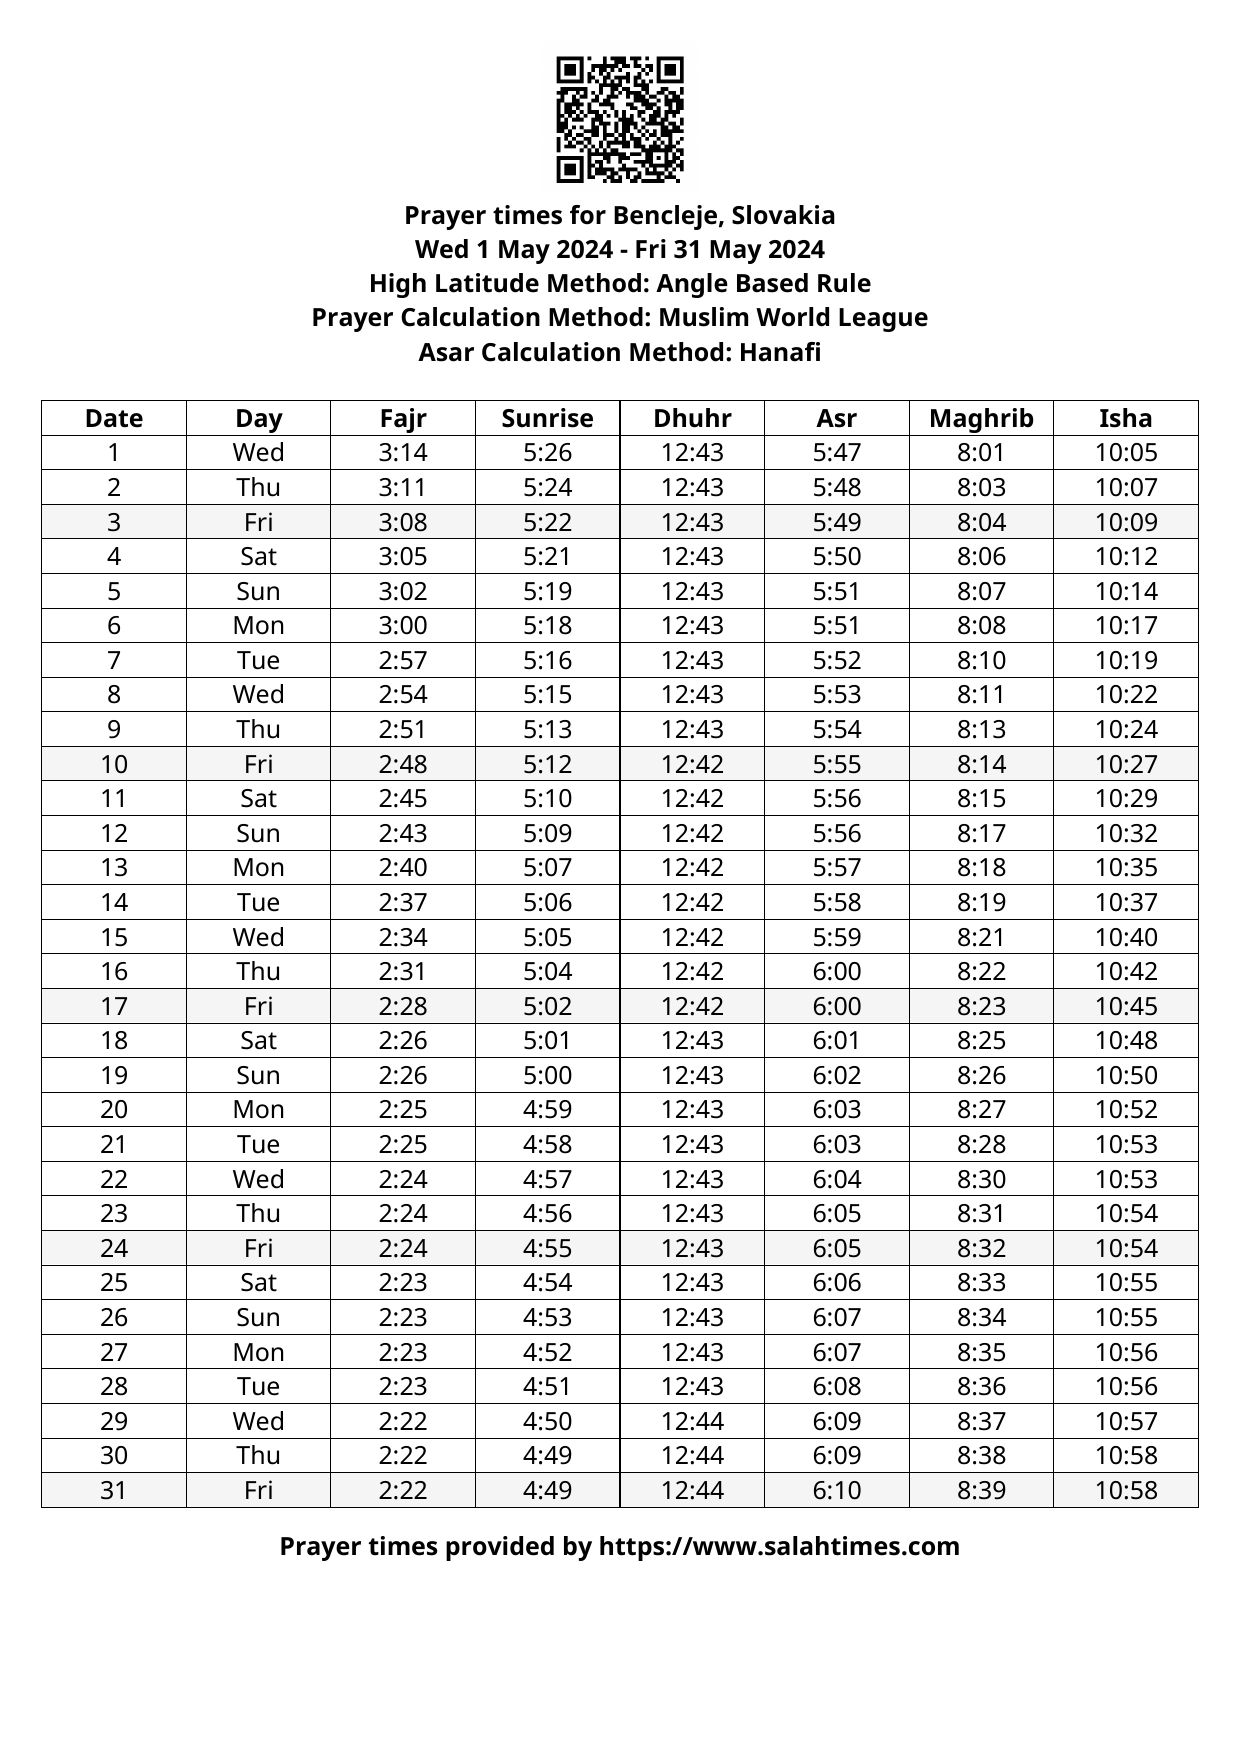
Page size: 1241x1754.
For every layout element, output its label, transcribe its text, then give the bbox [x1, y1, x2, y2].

table_cell 8:32 [910, 1231, 1053, 1264]
table_cell Wed [187, 920, 330, 953]
table_cell 12:43 [621, 1162, 764, 1195]
table_cell 6:09 [765, 1439, 909, 1472]
table_cell 8:36 [910, 1369, 1053, 1403]
table_cell 2:22 [331, 1439, 475, 1472]
table_cell 6:10 [765, 1473, 909, 1507]
table_cell Sun [187, 1058, 330, 1092]
table_cell 12:43 [621, 505, 764, 538]
table_cell 12:44 [621, 1439, 764, 1472]
table_cell Fri [187, 989, 330, 1022]
table_cell 12:43 [621, 574, 764, 607]
table_cell 6:01 [765, 1024, 909, 1057]
table_cell 2:24 [331, 1162, 475, 1195]
table_cell 2:43 [331, 816, 475, 849]
table_cell Mon [187, 609, 330, 642]
table_cell 24 [42, 1231, 186, 1264]
table_cell 5:05 [476, 920, 619, 953]
table_cell 5:51 [765, 609, 909, 642]
table_cell 3:02 [331, 574, 475, 607]
table_cell 2:28 [331, 989, 475, 1022]
table_cell 10:29 [1054, 781, 1198, 815]
table_cell 4:56 [476, 1196, 619, 1230]
table_cell 10:32 [1054, 816, 1198, 849]
table_cell 10:24 [1054, 712, 1198, 746]
table_cell 4:51 [476, 1369, 619, 1403]
table_cell 5:18 [476, 609, 619, 642]
table_cell 10:42 [1054, 954, 1198, 988]
table_cell 8:08 [910, 609, 1053, 642]
table_cell 5:12 [476, 747, 619, 780]
table_cell 30 [42, 1439, 186, 1472]
table_cell 12:43 [621, 1196, 764, 1230]
table_cell 11 [42, 781, 186, 815]
table_cell 15 [42, 920, 186, 953]
table_cell 5:49 [765, 505, 909, 538]
table_cell 3:08 [331, 505, 475, 538]
table_cell Sun [187, 816, 330, 849]
table_cell Thu [187, 470, 330, 504]
table_header Fajr [331, 401, 475, 434]
table_cell 10:57 [1054, 1404, 1198, 1437]
table_cell 12:42 [621, 885, 764, 919]
table_cell 8:21 [910, 920, 1053, 953]
table_cell 5:51 [765, 574, 909, 607]
table_cell 8:13 [910, 712, 1053, 746]
table_cell 8:28 [910, 1127, 1053, 1161]
table_cell 16 [42, 954, 186, 988]
table_cell 6:06 [765, 1266, 909, 1299]
table_cell 10:58 [1054, 1473, 1198, 1507]
table_cell 8:07 [910, 574, 1053, 607]
table_cell 5:19 [476, 574, 619, 607]
text Asar Calculation Method: Hanafi [42, 334, 1198, 368]
table_cell 10:53 [1054, 1127, 1198, 1161]
table_cell Tue [187, 1369, 330, 1403]
table_cell 8:39 [910, 1473, 1053, 1507]
table_cell 8:30 [910, 1162, 1053, 1195]
table_cell 10:27 [1054, 747, 1198, 780]
table_cell 10:40 [1054, 920, 1198, 953]
table_cell 2:23 [331, 1300, 475, 1334]
table_cell 12:43 [621, 1335, 764, 1368]
table_cell 12:43 [621, 643, 764, 677]
table_cell 22 [42, 1162, 186, 1195]
table_cell 5:01 [476, 1024, 619, 1057]
table_cell 2:25 [331, 1127, 475, 1161]
table_cell 2:24 [331, 1196, 475, 1230]
table_cell Tue [187, 1127, 330, 1161]
table_cell 4:58 [476, 1127, 619, 1161]
table_cell 2 [42, 470, 186, 504]
table_cell 8:23 [910, 989, 1053, 1022]
table_cell 6:07 [765, 1300, 909, 1334]
table_cell 6:03 [765, 1093, 909, 1126]
table_cell 2:37 [331, 885, 475, 919]
table_cell Fri [187, 505, 330, 538]
table_cell 6:02 [765, 1058, 909, 1092]
table_cell 10:56 [1054, 1369, 1198, 1403]
table_cell 4:50 [476, 1404, 619, 1437]
table_cell 9 [42, 712, 186, 746]
table_cell 5:13 [476, 712, 619, 746]
table_cell 5:56 [765, 781, 909, 815]
table_cell Wed [187, 1404, 330, 1437]
table_cell 10:55 [1054, 1266, 1198, 1299]
table_cell 10:54 [1054, 1231, 1198, 1264]
table_cell 17 [42, 989, 186, 1022]
table_cell 3:05 [331, 539, 475, 573]
table_cell Sat [187, 539, 330, 573]
table_cell 12:43 [621, 470, 764, 504]
table_cell Fri [187, 1231, 330, 1264]
table_cell Sat [187, 1024, 330, 1057]
table_cell 5:50 [765, 539, 909, 573]
table_cell 3:00 [331, 609, 475, 642]
table_cell 12:43 [621, 609, 764, 642]
table_cell 3:11 [331, 470, 475, 504]
table_cell 2:54 [331, 678, 475, 711]
table_cell 10:14 [1054, 574, 1198, 607]
table_cell 10:35 [1054, 851, 1198, 884]
table_cell 18 [42, 1024, 186, 1057]
table_cell 8:19 [910, 885, 1053, 919]
table_cell 5:57 [765, 851, 909, 884]
table_header Day [187, 401, 330, 434]
table_cell 2:25 [331, 1093, 475, 1126]
table_cell 8 [42, 678, 186, 711]
table_cell 26 [42, 1300, 186, 1334]
table_cell 4:53 [476, 1300, 619, 1334]
table_cell Sat [187, 1266, 330, 1299]
table_cell 5:06 [476, 885, 619, 919]
table_cell 5:56 [765, 816, 909, 849]
table_cell 12:43 [621, 1300, 764, 1334]
table_cell 5:24 [476, 470, 619, 504]
picture [542, 41, 699, 198]
table_cell 4 [42, 539, 186, 573]
table_cell 3 [42, 505, 186, 538]
table_cell Thu [187, 954, 330, 988]
table_cell 6:00 [765, 954, 909, 988]
table_cell 8:34 [910, 1300, 1053, 1334]
table_cell Sun [187, 1300, 330, 1334]
table_cell 2:45 [331, 781, 475, 815]
table_cell 12:43 [621, 436, 764, 469]
table_cell Mon [187, 1335, 330, 1368]
table_cell 5:21 [476, 539, 619, 573]
table_cell 14 [42, 885, 186, 919]
table_cell Wed [187, 436, 330, 469]
table_cell 12:43 [621, 1093, 764, 1126]
table_cell 5:59 [765, 920, 909, 953]
table_cell 8:10 [910, 643, 1053, 677]
table_cell 2:23 [331, 1369, 475, 1403]
table_header Dhuhr [621, 401, 764, 434]
table_cell 2:22 [331, 1404, 475, 1437]
table_cell 10 [42, 747, 186, 780]
table_cell 5:09 [476, 816, 619, 849]
table_cell 8:06 [910, 539, 1053, 573]
table_cell 8:18 [910, 851, 1053, 884]
table_cell 10:12 [1054, 539, 1198, 573]
table_cell 10:54 [1054, 1196, 1198, 1230]
table_cell 6:09 [765, 1404, 909, 1437]
table_cell 5:55 [765, 747, 909, 780]
table_cell 6:07 [765, 1335, 909, 1368]
table_cell 8:15 [910, 781, 1053, 815]
table_cell 5:22 [476, 505, 619, 538]
table_cell 8:11 [910, 678, 1053, 711]
table_cell 2:26 [331, 1058, 475, 1092]
table_cell Wed [187, 678, 330, 711]
table_cell 8:01 [910, 436, 1053, 469]
table_cell 10:09 [1054, 505, 1198, 538]
text Wed 1 May 2024 - Fri 31 May 2024 [42, 232, 1198, 266]
table_cell 10:55 [1054, 1300, 1198, 1334]
table_cell 8:14 [910, 747, 1053, 780]
table_cell 8:04 [910, 505, 1053, 538]
table_cell 5:02 [476, 989, 619, 1022]
table_cell 29 [42, 1404, 186, 1437]
table_cell 12:42 [621, 851, 764, 884]
table_cell 8:38 [910, 1439, 1053, 1472]
table_cell 6:05 [765, 1231, 909, 1264]
table_cell 4:55 [476, 1231, 619, 1264]
table_cell Thu [187, 1439, 330, 1472]
table_cell 10:07 [1054, 470, 1198, 504]
table_cell 8:31 [910, 1196, 1053, 1230]
text Prayer times for Bencleje, Slovakia [42, 198, 1198, 232]
table_cell 2:23 [331, 1266, 475, 1299]
table_cell 12:43 [621, 712, 764, 746]
table_cell Mon [187, 1093, 330, 1126]
table_cell 10:45 [1054, 989, 1198, 1022]
table_cell Sun [187, 574, 330, 607]
table_cell 10:05 [1054, 436, 1198, 469]
table_header Asr [765, 401, 909, 434]
table_cell 7 [42, 643, 186, 677]
table_cell 2:51 [331, 712, 475, 746]
table_cell 2:23 [331, 1335, 475, 1368]
table_cell 6:08 [765, 1369, 909, 1403]
table_cell 13 [42, 851, 186, 884]
table_header Maghrib [910, 401, 1053, 434]
table_cell Tue [187, 885, 330, 919]
table_cell 2:24 [331, 1231, 475, 1264]
table_cell 10:56 [1054, 1335, 1198, 1368]
table_cell 12:42 [621, 989, 764, 1022]
table_cell 6:03 [765, 1127, 909, 1161]
table_cell 20 [42, 1093, 186, 1126]
table_cell 5:07 [476, 851, 619, 884]
table_cell 1 [42, 436, 186, 469]
table_cell 10:17 [1054, 609, 1198, 642]
table_cell 12:43 [621, 1369, 764, 1403]
table_cell Tue [187, 643, 330, 677]
table_cell Thu [187, 1196, 330, 1230]
table_cell 8:22 [910, 954, 1053, 988]
table_cell 12:43 [621, 1231, 764, 1264]
table_cell 12 [42, 816, 186, 849]
table_cell Thu [187, 712, 330, 746]
table_cell 4:52 [476, 1335, 619, 1368]
table_cell Wed [187, 1162, 330, 1195]
table_cell 12:43 [621, 1024, 764, 1057]
table_cell 6:04 [765, 1162, 909, 1195]
table_cell 10:58 [1054, 1439, 1198, 1472]
table_cell Fri [187, 1473, 330, 1507]
table_cell 5:54 [765, 712, 909, 746]
table_cell 5:16 [476, 643, 619, 677]
table_cell 2:48 [331, 747, 475, 780]
table_cell 6 [42, 609, 186, 642]
table_cell 5:26 [476, 436, 619, 469]
table_cell 8:26 [910, 1058, 1053, 1092]
table_cell 8:17 [910, 816, 1053, 849]
table_cell 12:43 [621, 678, 764, 711]
table_cell 2:40 [331, 851, 475, 884]
table_cell 2:26 [331, 1024, 475, 1057]
table_cell 5:15 [476, 678, 619, 711]
table_cell 12:44 [621, 1473, 764, 1507]
table_cell 8:33 [910, 1266, 1053, 1299]
table_cell 4:49 [476, 1439, 619, 1472]
table_cell 2:22 [331, 1473, 475, 1507]
text High Latitude Method: Angle Based Rule [42, 266, 1198, 300]
table_cell 2:34 [331, 920, 475, 953]
table_cell 6:00 [765, 989, 909, 1022]
table_cell 10:52 [1054, 1093, 1198, 1126]
table_cell 10:50 [1054, 1058, 1198, 1092]
table_header Date [42, 401, 186, 434]
table_cell 10:19 [1054, 643, 1198, 677]
table_cell 8:35 [910, 1335, 1053, 1368]
table_cell 5:52 [765, 643, 909, 677]
table_cell 5:47 [765, 436, 909, 469]
table_cell 5:04 [476, 954, 619, 988]
table_cell 12:42 [621, 920, 764, 953]
table_cell 12:43 [621, 1058, 764, 1092]
table_cell 8:25 [910, 1024, 1053, 1057]
table_cell 8:03 [910, 470, 1053, 504]
table_header Sunrise [476, 401, 619, 434]
table_cell 6:05 [765, 1196, 909, 1230]
table_cell 2:31 [331, 954, 475, 988]
table_cell 5:53 [765, 678, 909, 711]
table_cell 8:27 [910, 1093, 1053, 1126]
table_cell 19 [42, 1058, 186, 1092]
table_cell 4:59 [476, 1093, 619, 1126]
table_cell 12:43 [621, 539, 764, 573]
table_cell 12:42 [621, 954, 764, 988]
table_cell 8:37 [910, 1404, 1053, 1437]
table_cell 4:54 [476, 1266, 619, 1299]
table_cell 4:57 [476, 1162, 619, 1195]
table_cell 5:58 [765, 885, 909, 919]
table_cell 5:10 [476, 781, 619, 815]
table_cell Mon [187, 851, 330, 884]
table_cell 5:00 [476, 1058, 619, 1092]
table_header Isha [1054, 401, 1198, 434]
table_cell 3:14 [331, 436, 475, 469]
table_cell 12:43 [621, 1127, 764, 1161]
table_cell 12:42 [621, 781, 764, 815]
table_cell 27 [42, 1335, 186, 1368]
table_cell 10:48 [1054, 1024, 1198, 1057]
table_cell 12:43 [621, 1266, 764, 1299]
table_cell 12:44 [621, 1404, 764, 1437]
text Prayer Calculation Method: Muslim World League [42, 300, 1198, 334]
table_cell 10:22 [1054, 678, 1198, 711]
table_cell Fri [187, 747, 330, 780]
text Prayer times provided by https://www.salahtimes.com [42, 1528, 1198, 1563]
table_cell Sat [187, 781, 330, 815]
table_cell 2:57 [331, 643, 475, 677]
table_cell 21 [42, 1127, 186, 1161]
table_cell 12:42 [621, 747, 764, 780]
table_cell 5 [42, 574, 186, 607]
table_cell 10:37 [1054, 885, 1198, 919]
table_cell 12:42 [621, 816, 764, 849]
table_cell 23 [42, 1196, 186, 1230]
table_cell 10:53 [1054, 1162, 1198, 1195]
table_cell 31 [42, 1473, 186, 1507]
table_cell 28 [42, 1369, 186, 1403]
table_cell 25 [42, 1266, 186, 1299]
table_cell 4:49 [476, 1473, 619, 1507]
table_cell 5:48 [765, 470, 909, 504]
